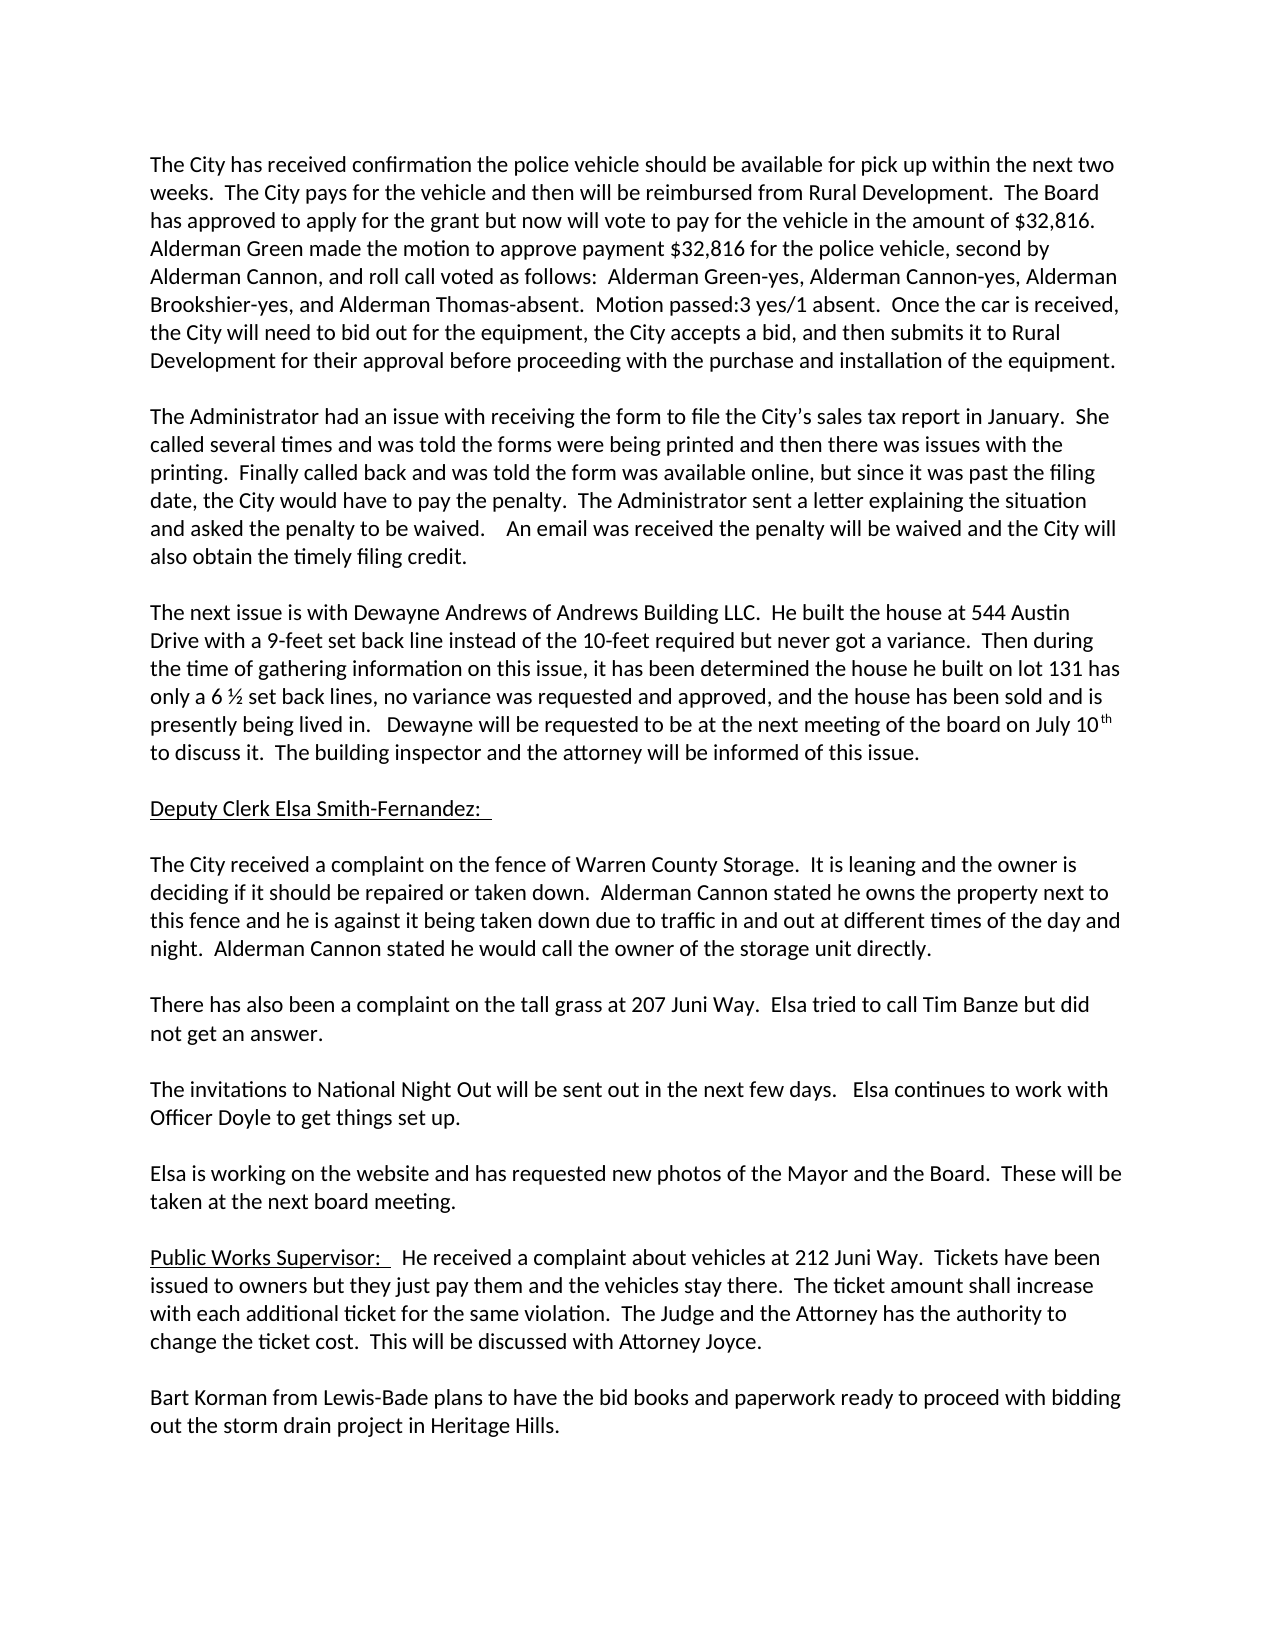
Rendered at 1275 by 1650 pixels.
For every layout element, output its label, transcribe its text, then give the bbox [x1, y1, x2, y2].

text The City has received confirmation the police vehicle should be available for pick up within the next two weeks. The City pays for the vehicle and then will be reimbursed from Rural Development. The Board has approved to apply for the grant but now will vote to pay for the vehicle in the amount of $32,816. Alderman Green made the motion to approve payment $32,816 for the police vehicle, second by Alderman Cannon, and roll call voted as follows: Alderman Green-yes, Alderman Cannon-yes, Alderman Brookshier-yes, and Alderman Thomas-absent. Motion passed:3 yes/1 absent. Once the car is received, the City will need to bid out for the equipment, the City accepts a bid, and then submits it to Rural Development for their approval before proceeding with the purchase and installation of the equipment. [150, 150, 1125, 374]
text The City received a complaint on the fence of Warren County Storage. It is leaning and the owner is deciding if it should be repaired or taken down. Alderman Cannon stated he owns the property next to this fence and he is against it being taken down due to traffic in and out at different times of the day and night. Alderman Cannon stated he would call the owner of the storage unit directly. [150, 851, 1125, 963]
text The next issue is with Dewayne Andrews of Andrews Building LLC. He built the house at 544 Austin Drive with a 9-feet set back line instead of the 10-feet required but never got a variance. Then during the time of gathering information on this issue, it has been determined the house he built on lot 131 has only a 6 ½ set back lines, no variance was requested and approved, and the house has been sold and is presently being lived in. Dewayne will be requested to be at the next meeting of the board on July 10th to discuss it. The building inspector and the attorney will be informed of this issue. [150, 598, 1125, 766]
text The Administrator had an issue with receiving the form to file the City’s sales tax report in January. She called several times and was told the forms were being printed and then there was issues with the printing. Finally called back and was told the form was available online, but since it was past the filing date, the City would have to pay the penalty. The Administrator sent a letter explaining the situation and asked the penalty to be waived. An email was received the penalty will be waived and the City will also obtain the timely filing credit. [150, 402, 1125, 570]
text Bart Korman from Lewis-Bade plans to have the bid books and paperwork ready to proceed with bidding out the storm drain project in Heritage Hills. [150, 1383, 1125, 1439]
text The invitations to National Night Out will be sent out in the next few days. Elsa continues to work with Officer Doyle to get things set up. [150, 1075, 1125, 1131]
text There has also been a complaint on the tall grass at 207 Juni Way. Elsa tried to call Tim Banze but did not get an answer. [150, 991, 1125, 1047]
text Elsa is working on the website and has requested new photos of the Mayor and the Board. These will be taken at the next board meeting. [150, 1159, 1125, 1215]
text Deputy Clerk Elsa Smith-Fernandez: [150, 794, 1125, 822]
text Public Works Supervisor: He received a complaint about vehicles at 212 Juni Way. Tickets have been issued to owners but they just pay them and the vehicles stay there. The ticket amount shall increase with each additional ticket for the same violation. The Judge and the Attorney has the authority to change the ticket cost. This will be discussed with Attorney Joyce. [150, 1243, 1125, 1355]
